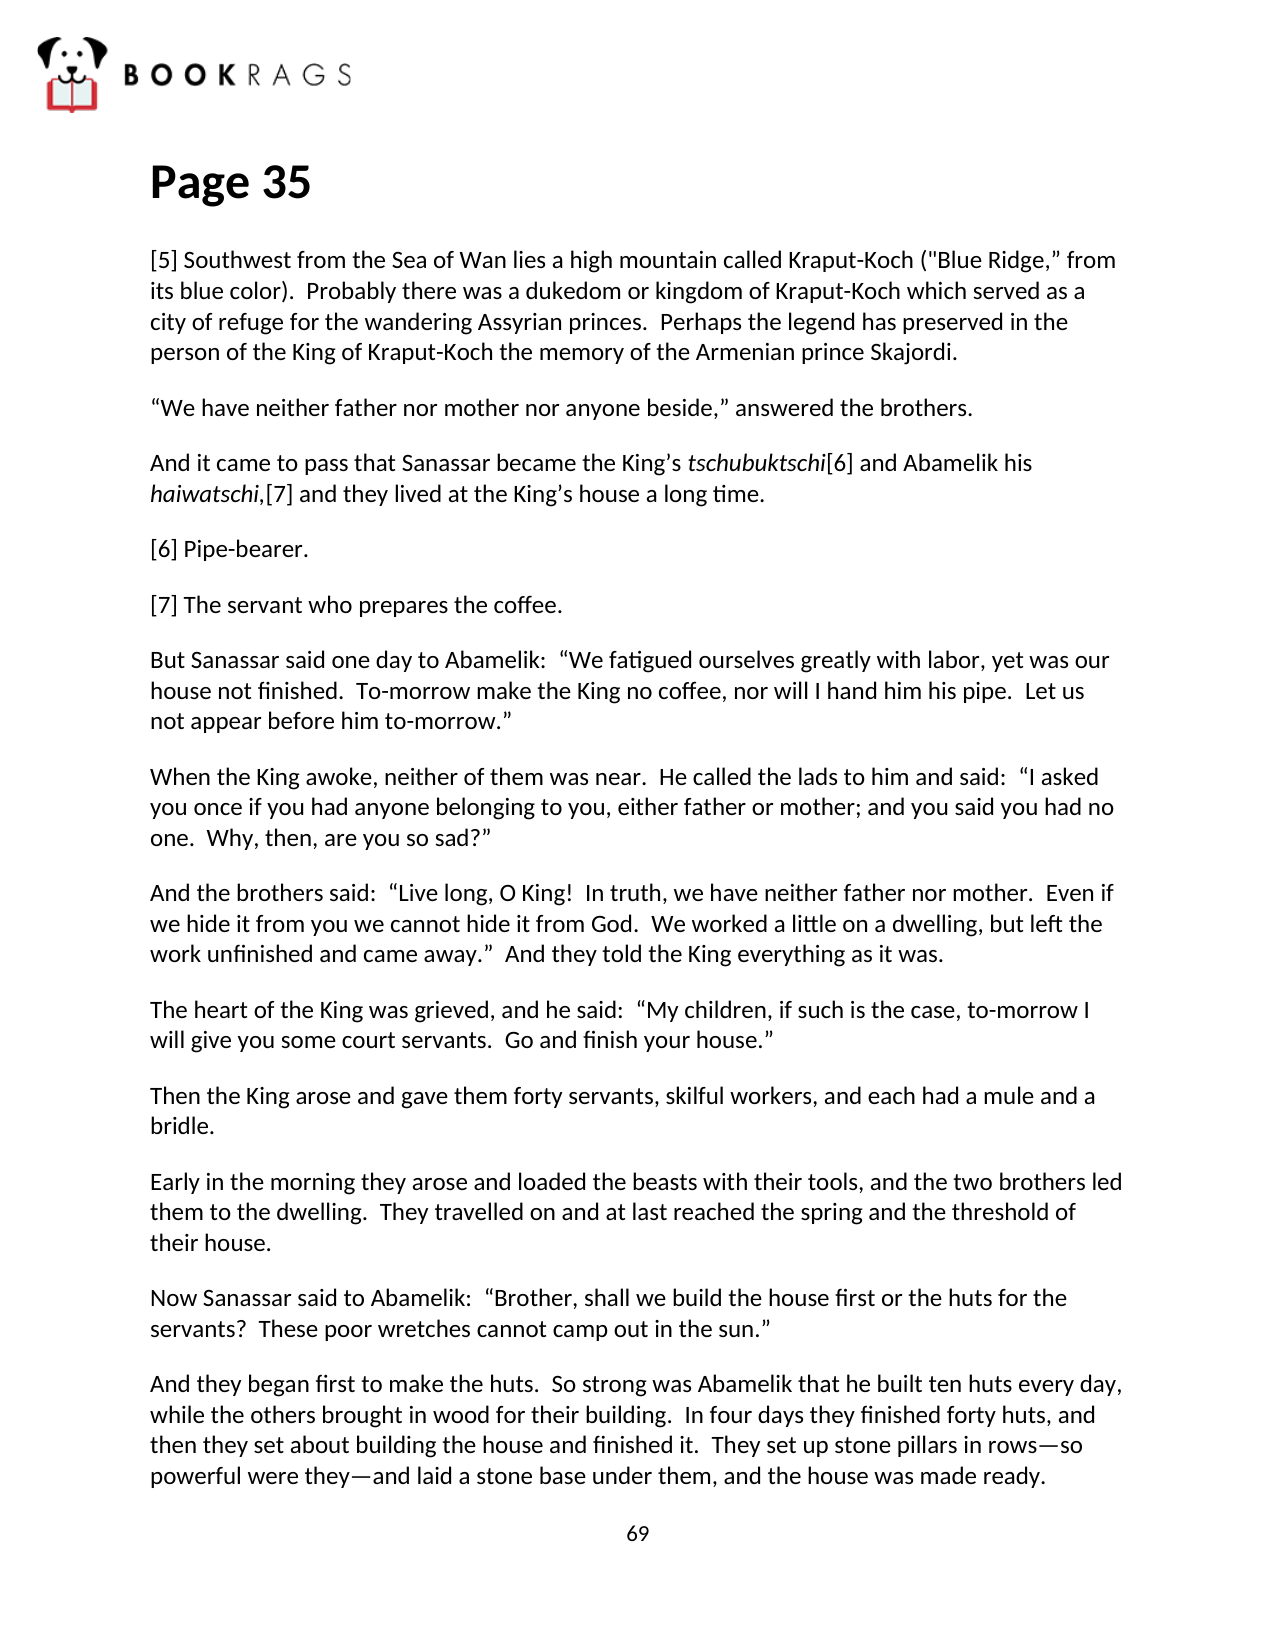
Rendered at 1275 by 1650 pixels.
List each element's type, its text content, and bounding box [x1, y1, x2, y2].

text Early in the morning they arose and loaded the beasts with their tools, and the two brothers led them to the dwelling. They travelled on and at last reached the spring and the threshold of their house. [150, 1166, 1125, 1258]
picture [37, 37, 351, 113]
text [5] Southwest from the Sea of Wan lies a high mountain called Kraput-Koch ("Blue Ridge,” from its blue color). Probably there was a dukedom or kingdom of Kraput-Koch which served as a city of refuge for the wandering Assyrian princes. Perhaps the legend has preserved in the person of the King of Kraput-Koch the memory of the Armenian prince Skajordi. [150, 244, 1125, 367]
text “We have neither father nor mother nor anyone beside,” answered the brothers. [150, 392, 1125, 422]
text [6] Pipe-bearer. [150, 533, 1125, 564]
text But Sanassar said one day to Abamelik: “We fatigued ourselves greatly with labor, yet was our house not finished. To-morrow make the King no coffee, nor will I hand him his pipe. Let us not appear before him to-morrow.” [150, 644, 1125, 736]
text Then the King arose and gave them forty servants, skilful workers, and each had a mule and a bridle. [150, 1080, 1125, 1141]
text The heart of the King was grieved, and he said: “My children, if such is the case, to-morrow I will give you some court servants. Go and finish your house.” [150, 994, 1125, 1055]
text Page 35 [150, 150, 1125, 211]
text And the brothers said: “Live long, O King! In truth, we have neither father nor mother. Even if we hide it from you we cannot hide it from God. We worked a little on a dwelling, but left the work unfinished and came away.” And they told the King everything as it was. [150, 877, 1125, 969]
text And they began first to make the huts. So strong was Abamelik that he built ten huts every day, while the others brought in wood for their building. In four days they finished forty huts, and then they set about building the house and finished it. They set up stone pillars in rows—­so powerful were they—­and laid a stone base under them, and the house was made ready. [150, 1369, 1125, 1491]
text And it came to pass that Sanassar became the King’s tschubuktschi[6] and Abamelik his haiwatschi,[7] and they lived at the King’s house a long time. [150, 447, 1125, 508]
text [7] The servant who prepares the coffee. [150, 589, 1125, 619]
text When the King awoke, neither of them was near. He called the lads to him and said: “I asked you once if you had anyone belonging to you, either father or mother; and you said you had no one. Why, then, are you so sad?” [150, 761, 1125, 852]
text Now Sanassar said to Abamelik: “Brother, shall we build the house first or the huts for the servants? These poor wretches cannot camp out in the sun.” [150, 1283, 1125, 1344]
